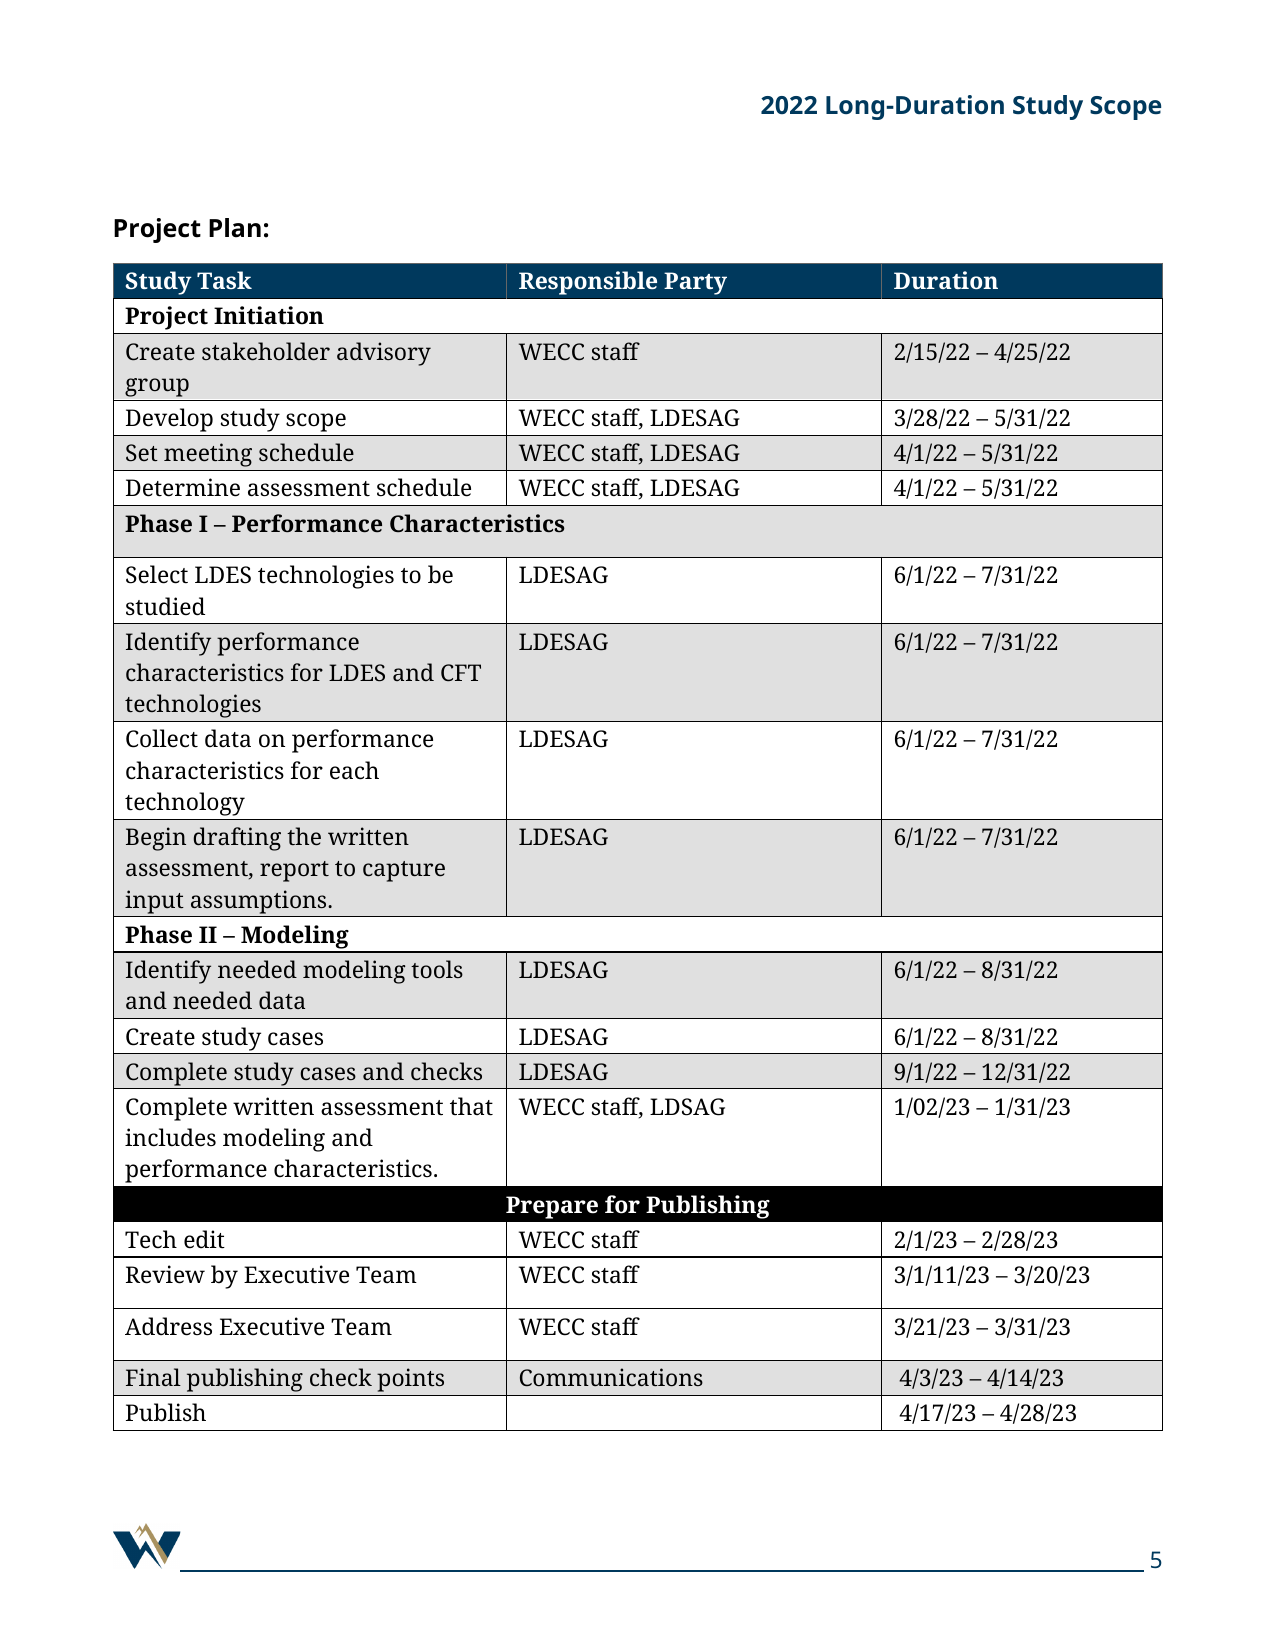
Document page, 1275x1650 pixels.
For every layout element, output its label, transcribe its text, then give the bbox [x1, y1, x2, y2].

table_cell LDESAG [507, 953, 881, 1018]
table_cell WECC staff [507, 1309, 881, 1359]
table_cell 4/17/23 – 4/28/23 [882, 1396, 1162, 1430]
table_cell WECC staff [507, 1258, 881, 1308]
table_cell Project Initiation [114, 299, 1162, 333]
table_cell [507, 1396, 881, 1430]
table_cell LDESAG [507, 1054, 881, 1088]
table_cell Identify performance characteristics for LDES and CFT technologies [114, 624, 506, 721]
table_cell LDESAG [507, 624, 881, 721]
table_cell 6/1/22 – 7/31/22 [882, 820, 1162, 916]
table_cell Select LDES technologies to be studied [114, 558, 506, 623]
table_cell Communications [507, 1361, 881, 1395]
table_cell LDESAG [507, 558, 881, 623]
table_cell 3/21/23 – 3/31/23 [882, 1309, 1162, 1359]
table_cell 6/1/22 – 8/31/22 [882, 1019, 1162, 1053]
table_cell WECC staff, LDESAG [507, 436, 881, 470]
table_cell Publish [114, 1396, 506, 1430]
table_cell Collect data on performance characteristics for each technology [114, 722, 506, 818]
table_cell Complete written assessment that includes modeling and performance characteristics. [114, 1089, 506, 1186]
table_cell Final publishing check points [114, 1361, 506, 1395]
table_header Duration [882, 264, 1162, 298]
table_cell Phase II – Modeling [114, 917, 1162, 951]
table_cell 6/1/22 – 7/31/22 [882, 624, 1162, 721]
table_cell 3/28/22 – 5/31/22 [882, 401, 1162, 435]
table_cell LDESAG [507, 722, 881, 818]
table_header Responsible Party [507, 264, 881, 298]
table_cell 6/1/22 – 7/31/22 [882, 558, 1162, 623]
table_cell Address Executive Team [114, 1309, 506, 1359]
table_cell Set meeting schedule [114, 436, 506, 470]
subtitle Project Plan: [112, 211, 1162, 245]
table_cell 2/15/22 – 4/25/22 [882, 334, 1162, 399]
table_cell WECC staff, LDESAG [507, 401, 881, 435]
picture [112, 1523, 181, 1569]
table_cell Create study cases [114, 1019, 506, 1053]
table_cell Develop study scope [114, 401, 506, 435]
table_cell 4/1/22 – 5/31/22 [882, 436, 1162, 470]
table_cell LDESAG [507, 820, 881, 916]
table_cell Phase I – Performance Characteristics [114, 506, 1162, 557]
table_cell WECC staff [507, 1222, 881, 1256]
table_cell 9/1/22 – 12/31/22 [882, 1054, 1162, 1088]
table_cell Review by Executive Team [114, 1258, 506, 1308]
table_cell 1/02/23 – 1/31/23 [882, 1089, 1162, 1186]
table_cell 3/1/11/23 – 3/20/23 [882, 1258, 1162, 1308]
table_cell WECC staff [507, 334, 881, 399]
table_cell 4/1/22 – 5/31/22 [882, 471, 1162, 505]
table_cell Begin drafting the written assessment, report to capture input assumptions. [114, 820, 506, 916]
table_cell Complete study cases and checks [114, 1054, 506, 1088]
table_header Study Task [114, 264, 506, 298]
table_cell Identify needed modeling tools and needed data [114, 953, 506, 1018]
table_cell 4/3/23 – 4/14/23 [882, 1361, 1162, 1395]
table_cell 6/1/22 – 8/31/22 [882, 953, 1162, 1018]
table_cell 6/1/22 – 7/31/22 [882, 722, 1162, 818]
table_cell WECC staff, LDSAG [507, 1089, 881, 1186]
table_cell WECC staff, LDESAG [507, 471, 881, 505]
table_cell LDESAG [507, 1019, 881, 1053]
table_cell Determine assessment schedule [114, 471, 506, 505]
table_cell Create stakeholder advisory group [114, 334, 506, 399]
table_cell 2/1/23 – 2/28/23 [882, 1222, 1162, 1256]
table_cell Prepare for Publishing [114, 1187, 1162, 1221]
table_cell Tech edit [114, 1222, 506, 1256]
